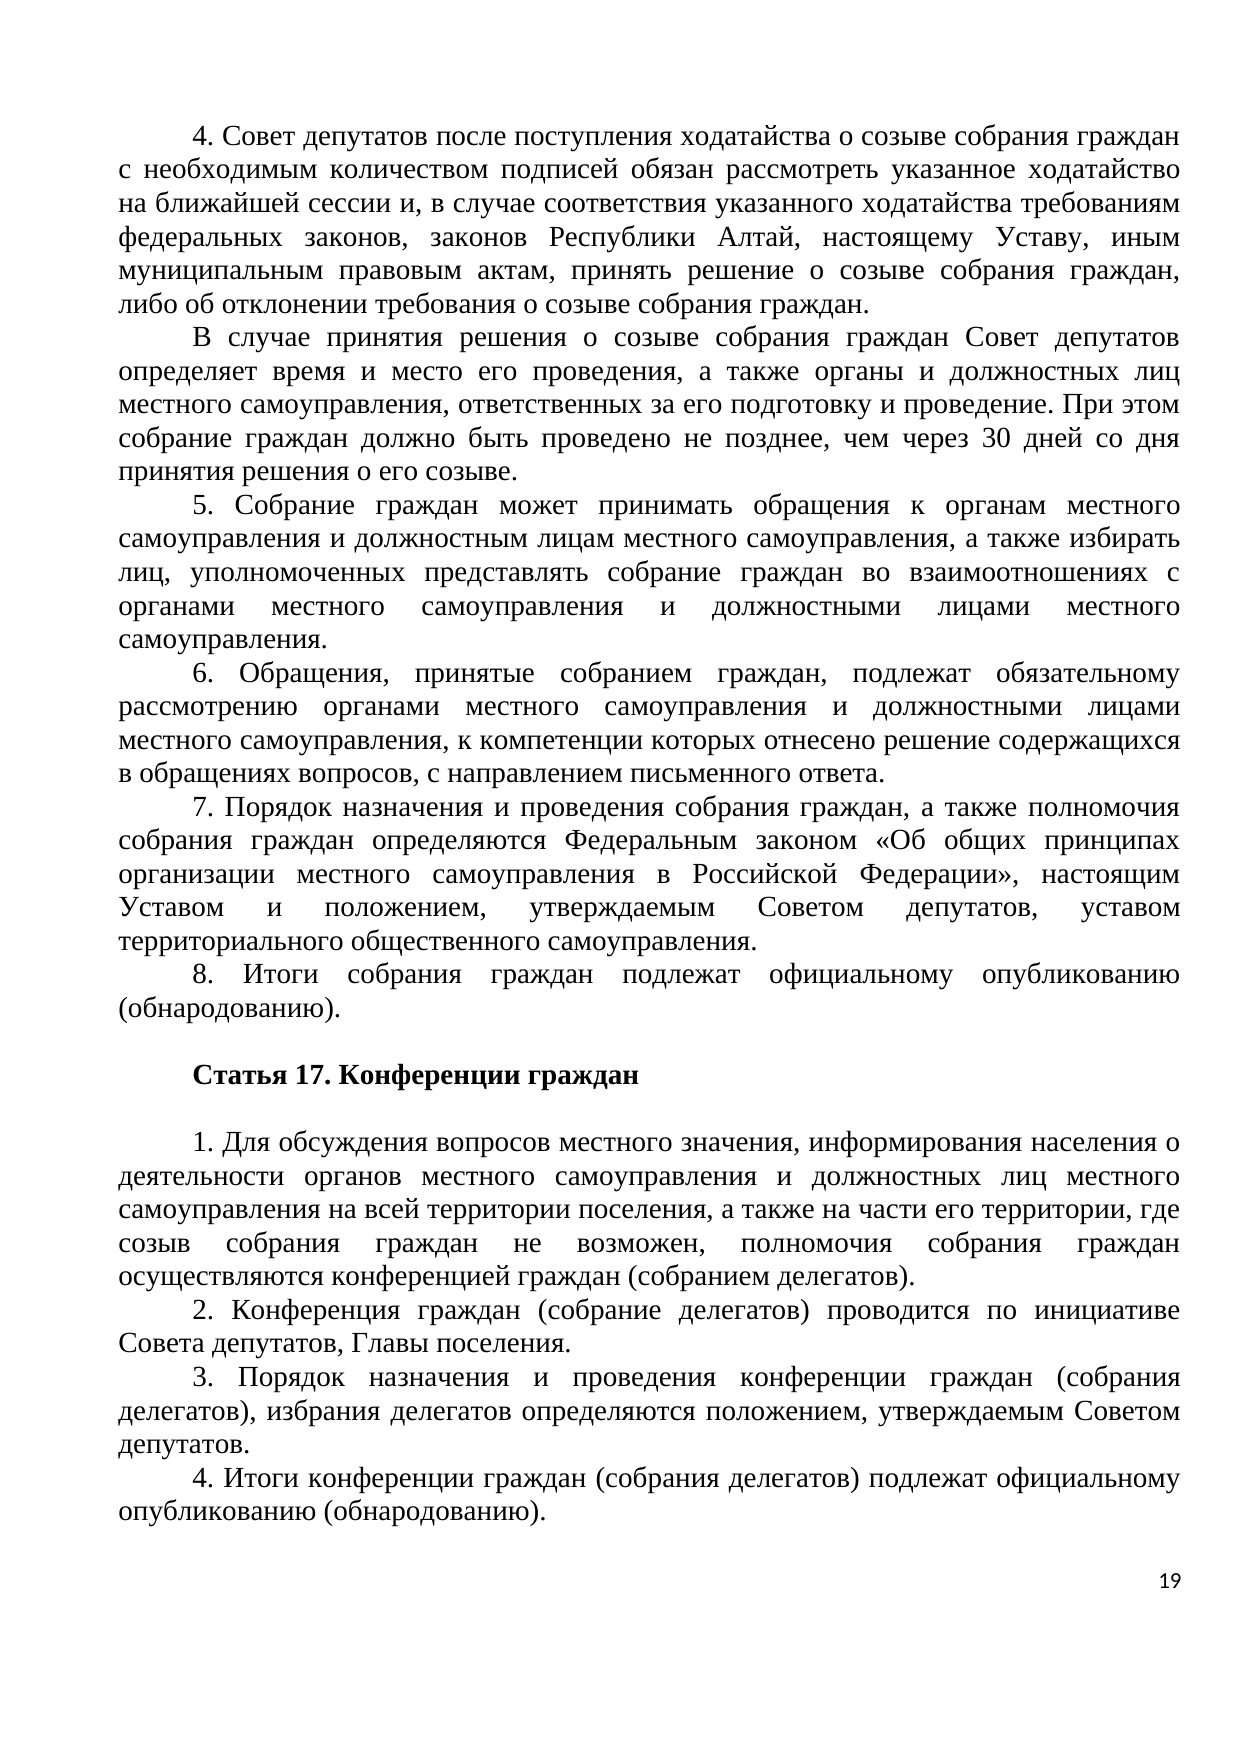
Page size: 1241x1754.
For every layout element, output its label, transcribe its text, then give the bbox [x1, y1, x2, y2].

text 4. Итоги конференции граждан (собрания делегатов) подлежат официальному опубликованию (обнародованию). [118, 1460, 1181, 1527]
text 8. Итоги собрания граждан подлежат официальному опубликованию (обнародованию). [118, 957, 1181, 1024]
text 4. Совет депутатов после поступления ходатайства о созыве собрания граждан с необходимым количеством подписей обязан рассмотреть указанное ходатайство на ближайшей сессии и, в случае соответствия указанного ходатайства требованиям федеральных законов, законов Республики Алтай, настоящему Уставу, иным муниципальным правовым актам, принять решение о созыве собрания граждан, либо об отклонении требования о созыве собрания граждан. [118, 118, 1181, 319]
text Статья 17. Конференции граждан [118, 1057, 1181, 1091]
text 6. Обращения, принятые собранием граждан, подлежат обязательному рассмотрению органами местного самоуправления и должностными лицами местного самоуправления, к компетенции которых отнесено решение содержащихся в обращениях вопросов, с направлением письменного ответа. [118, 655, 1181, 789]
text 2. Конференция граждан (собрание делегатов) проводится по инициативе Совета депутатов, Главы поселения. [118, 1292, 1181, 1359]
text 7. Порядок назначения и проведения собрания граждан, а также полномочия собрания граждан определяются Федеральным законом «Об общих принципах организации местного самоуправления в Российской Федерации», настоящим Уставом и положением, утверждаемым Советом депутатов, уставом территориального общественного самоуправления. [118, 789, 1181, 957]
text В случае принятия решения о созыве собрания граждан Совет депутатов определяет время и место его проведения, а также органы и должностных лиц местного самоуправления, ответственных за его подготовку и проведение. При этом собрание граждан должно быть проведено не позднее, чем через 30 дней со дня принятия решения о его созыве. [118, 319, 1181, 487]
text 5. Собрание граждан может принимать обращения к органам местного самоуправления и должностным лицам местного самоуправления, а также избирать лиц, уполномоченных представлять собрание граждан во взаимоотношениях с органами местного самоуправления и должностными лицами местного самоуправления. [118, 487, 1181, 655]
text 1. Для обсуждения вопросов местного значения, информирования населения о деятельности органов местного самоуправления и должностных лиц местного самоуправления на всей территории поселения, а также на части его территории, где созыв собрания граждан не возможен, полномочия собрания граждан осуществляются конференцией граждан (собранием делегатов). [118, 1124, 1181, 1292]
text 3. Порядок назначения и проведения конференции граждан (собрания делегатов), избрания делегатов определяются положением, утверждаемым Советом депутатов. [118, 1359, 1181, 1460]
